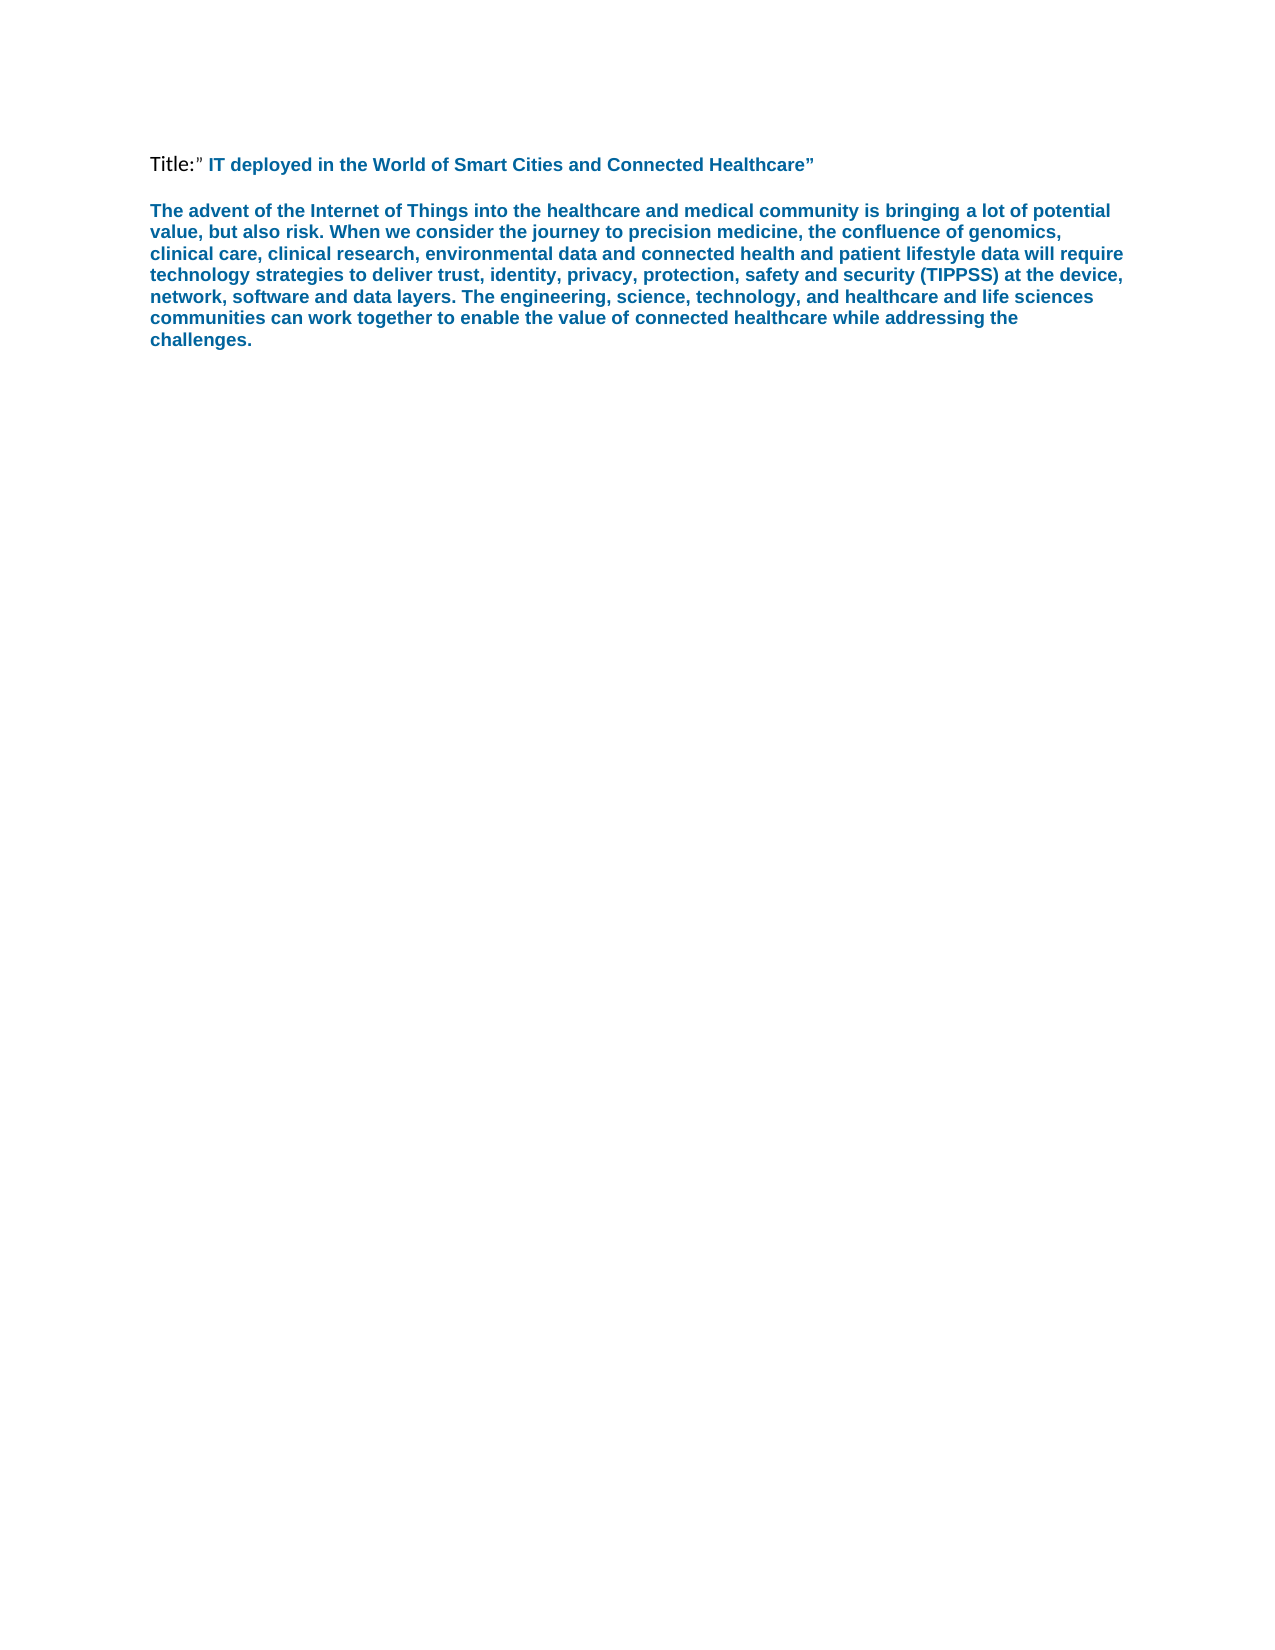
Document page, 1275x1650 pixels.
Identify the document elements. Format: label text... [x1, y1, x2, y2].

text Title:” IT deployed in the World of Smart Cities and Connected Healthcare” [150, 150, 1125, 177]
text The advent of the Internet of Things into the healthcare and medical community is bringing a lot of potential value, but also risk. When we consider the journey to precision medicine, the confluence of genomics, clinical care, clinical research, environmental data and connected health and patient lifestyle data will require technology strategies to deliver trust, identity, privacy, protection, safety and security (TIPPSS) at the device, network, software and data layers. The engineering, science, technology, and healthcare and life sciences communities can work together to enable the value of connected healthcare while addressing the challenges. [150, 199, 1125, 350]
